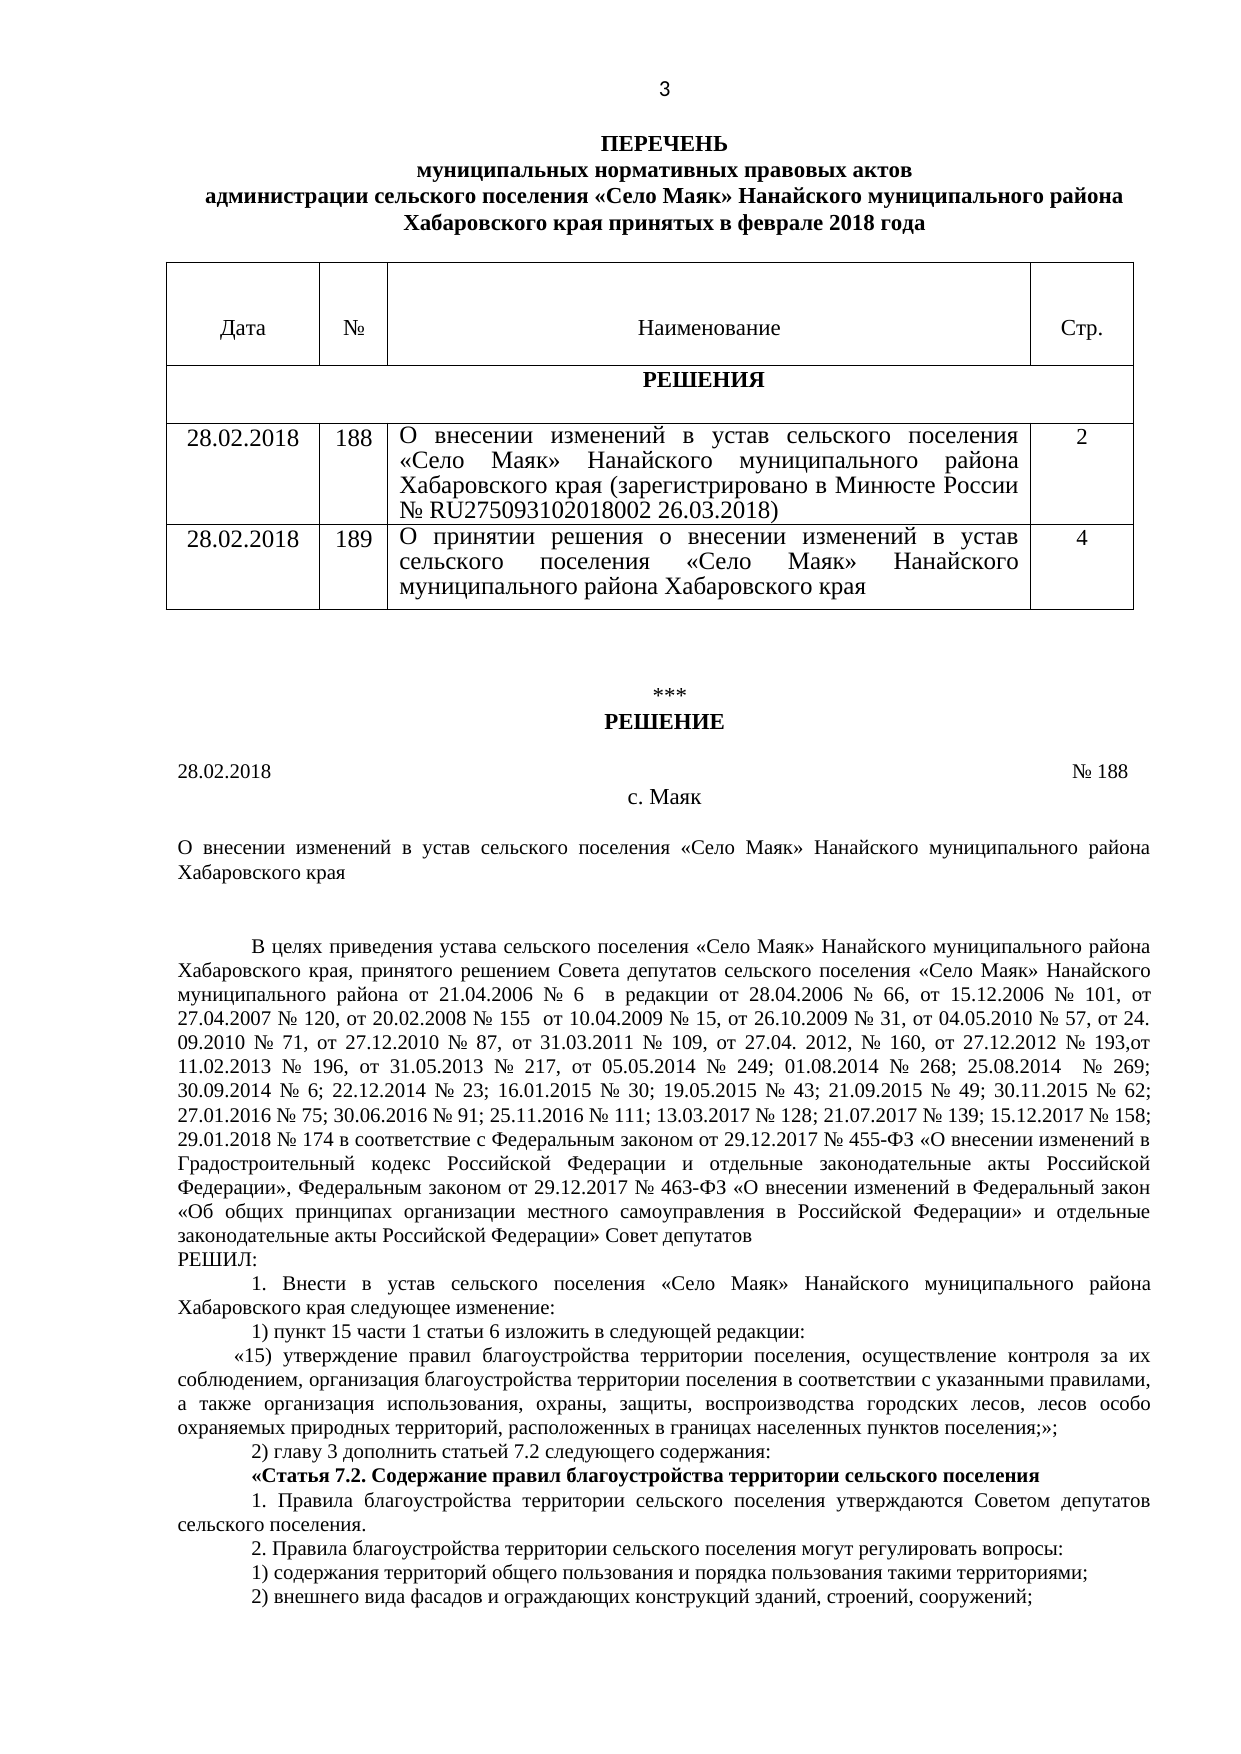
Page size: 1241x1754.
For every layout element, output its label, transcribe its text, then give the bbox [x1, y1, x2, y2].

text 1. Правила благоустройства территории сельского поселения утверждаются Советом депутатов сельского поселения. [177, 1487, 1152, 1536]
table_cell 28.02.2018 [167, 424, 319, 523]
text «15) утверждение правил благоустройства территории поселения, осуществление контроля за их соблюдением, организация благоустройства территории поселения в соответствии с указанными правилами, а также организация использования, охраны, защиты, воспроизводства городских лесов, лесов особо охраняемых природных территорий, расположенных в границах населенных пунктов поселения;»; [177, 1343, 1152, 1439]
text 2. Правила благоустройства территории сельского поселения могут регулировать вопросы: [177, 1536, 1152, 1560]
text «Статья 7.2. Содержание правил благоустройства территории сельского поселения [177, 1463, 1152, 1487]
table_cell 188 [320, 424, 387, 523]
text 1) пункт 15 части 1 статьи 6 изложить в следующей редакции: [177, 1319, 1152, 1343]
text ПЕРЕЧЕНЬ [177, 130, 1152, 156]
text 2) внешнего вида фасадов и ограждающих конструкций зданий, строений, сооружений; [177, 1584, 1152, 1608]
table_header № [320, 263, 387, 365]
table_cell 189 [320, 525, 387, 609]
text 28.02.2018 № 188 [177, 759, 1152, 783]
table_header Наименование [388, 263, 1030, 365]
table_cell 4 [1031, 525, 1133, 609]
text муниципальных нормативных правовых актов [177, 156, 1152, 183]
text администрации сельского поселения «Село Маяк» Нанайского муниципального района Хабаровского края принятых в феврале 2018 года [177, 183, 1152, 235]
text РЕШЕНИЕ [177, 708, 1152, 734]
table_cell О принятии решения о внесении изменений в устав сельского поселения «Село Маяк» Нанайского муниципального района Хабаровского края [388, 525, 1030, 609]
text В целях приведения устава сельского поселения «Село Маяк» Нанайского муниципального района Хабаровского края, принятого решением Совета депутатов сельского поселения «Село Маяк» Нанайского муниципального района от 21.04.2006 № 6 в редакции от 28.04.2006 № 66, от 15.12.2006 № 101, от 27.04.2007 № 120, от 20.02.2008 № 155 от 10.04.2009 № 15, от 26.10.2009 № 31, от 04.05.2010 № 57, от 24. 09.2010 № 71, от 27.12.2010 № 87, от 31.03.2011 № 109, от 27.04. 2012, № 160, от 27.12.2012 № 193,от 11.02.2013 № 196, от 31.05.2013 № 217, от 05.05.2014 № 249; 01.08.2014 № 268; 25.08.2014 № 269; 30.09.2014 № 6; 22.12.2014 № 23; 16.01.2015 № 30; 19.05.2015 № 43; 21.09.2015 № 49; 30.11.2015 № 62; 27.01.2016 № 75; 30.06.2016 № 91; 25.11.2016 № 111; 13.03.2017 № 128; 21.07.2017 № 139; 15.12.2017 № 158; 29.01.2018 № 174 в соответствие с Федеральным законом от 29.12.2017 № 455-ФЗ «О внесении изменений в Градостроительный кодекс Российской Федерации и отдельные законодательные акты Российской Федерации», Федеральным законом от 29.12.2017 № 463-ФЗ «О внесении изменений в Федеральный закон «Об общих принципах организации местного самоуправления в Российской Федерации» и отдельные законодательные акты Российской Федерации» Совет депутатов [177, 934, 1152, 1247]
text *** [177, 682, 1152, 708]
text 1) содержания территорий общего пользования и порядка пользования такими территориями; [177, 1560, 1152, 1584]
table_header Стр. [1031, 263, 1133, 365]
table_header Дата [167, 263, 319, 365]
table_cell О внесении изменений в устав сельского поселения «Село Маяк» Нанайского муниципального района Хабаровского края (зарегистрировано в Минюсте России № RU275093102018002 26.03.2018) [388, 424, 1030, 523]
table_cell 28.02.2018 [167, 525, 319, 609]
text О внесении изменений в устав сельского поселения «Село Маяк» Нанайского муниципального района Хабаровского края [177, 834, 1152, 884]
table_cell РЕШЕНИЯ [167, 366, 1133, 422]
text РЕШИЛ: [177, 1247, 1152, 1271]
table_cell 2 [1031, 424, 1133, 523]
text с. Маяк [177, 783, 1152, 809]
text 2) главу 3 дополнить статьей 7.2 следующего содержания: [177, 1439, 1152, 1463]
text 1. Внести в устав сельского поселения «Село Маяк» Нанайского муниципального района Хабаровского края следующее изменение: [177, 1271, 1152, 1319]
